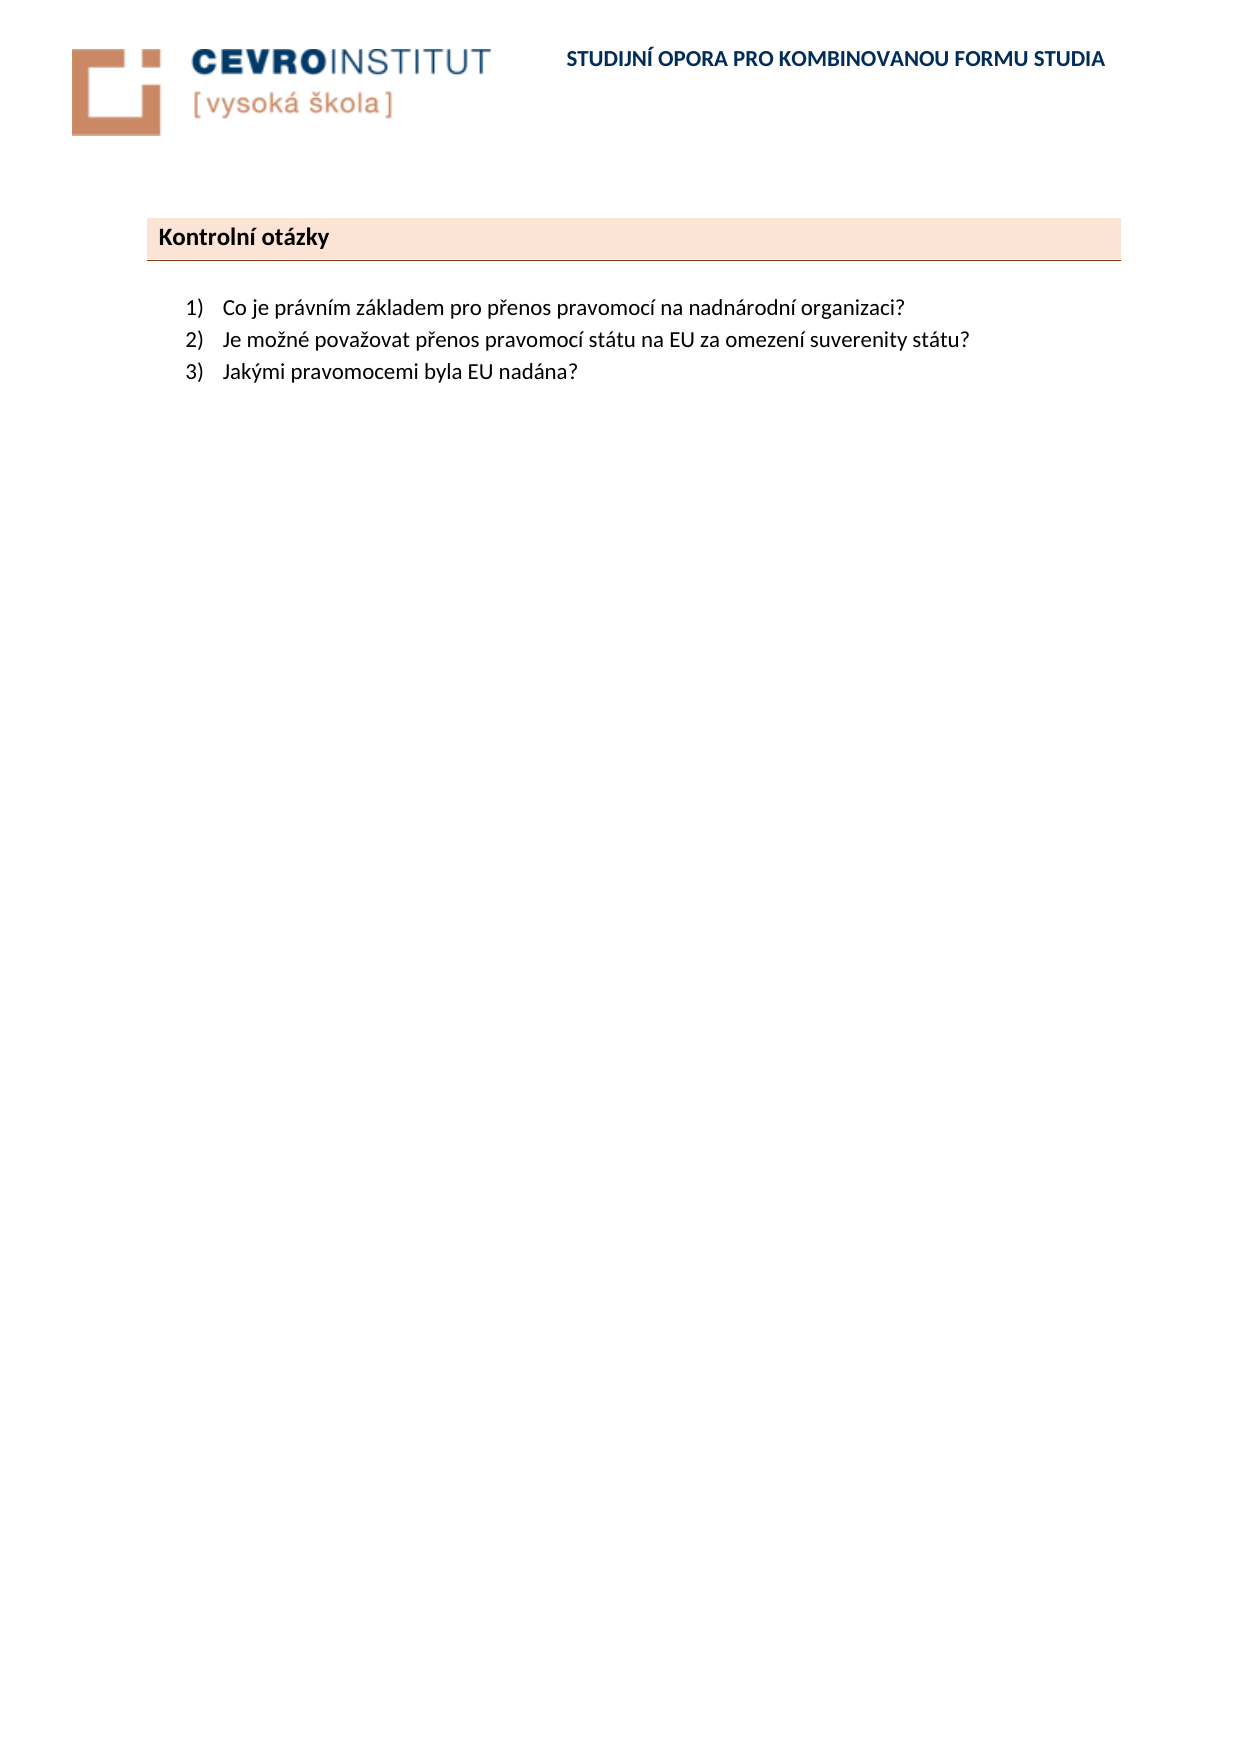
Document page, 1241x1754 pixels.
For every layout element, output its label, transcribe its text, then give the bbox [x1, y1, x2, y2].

picture [72, 49, 491, 136]
list Je možné považovat přenos pravomocí státu na EU za omezení suverenity státu? [185, 325, 1122, 353]
list Co je právním základem pro přenos pravomocí na nadnárodní organizaci? [185, 293, 1122, 321]
list Jakými pravomocemi byla EU nadána? [185, 357, 1122, 385]
table_header Kontrolní otázky [147, 218, 1121, 259]
